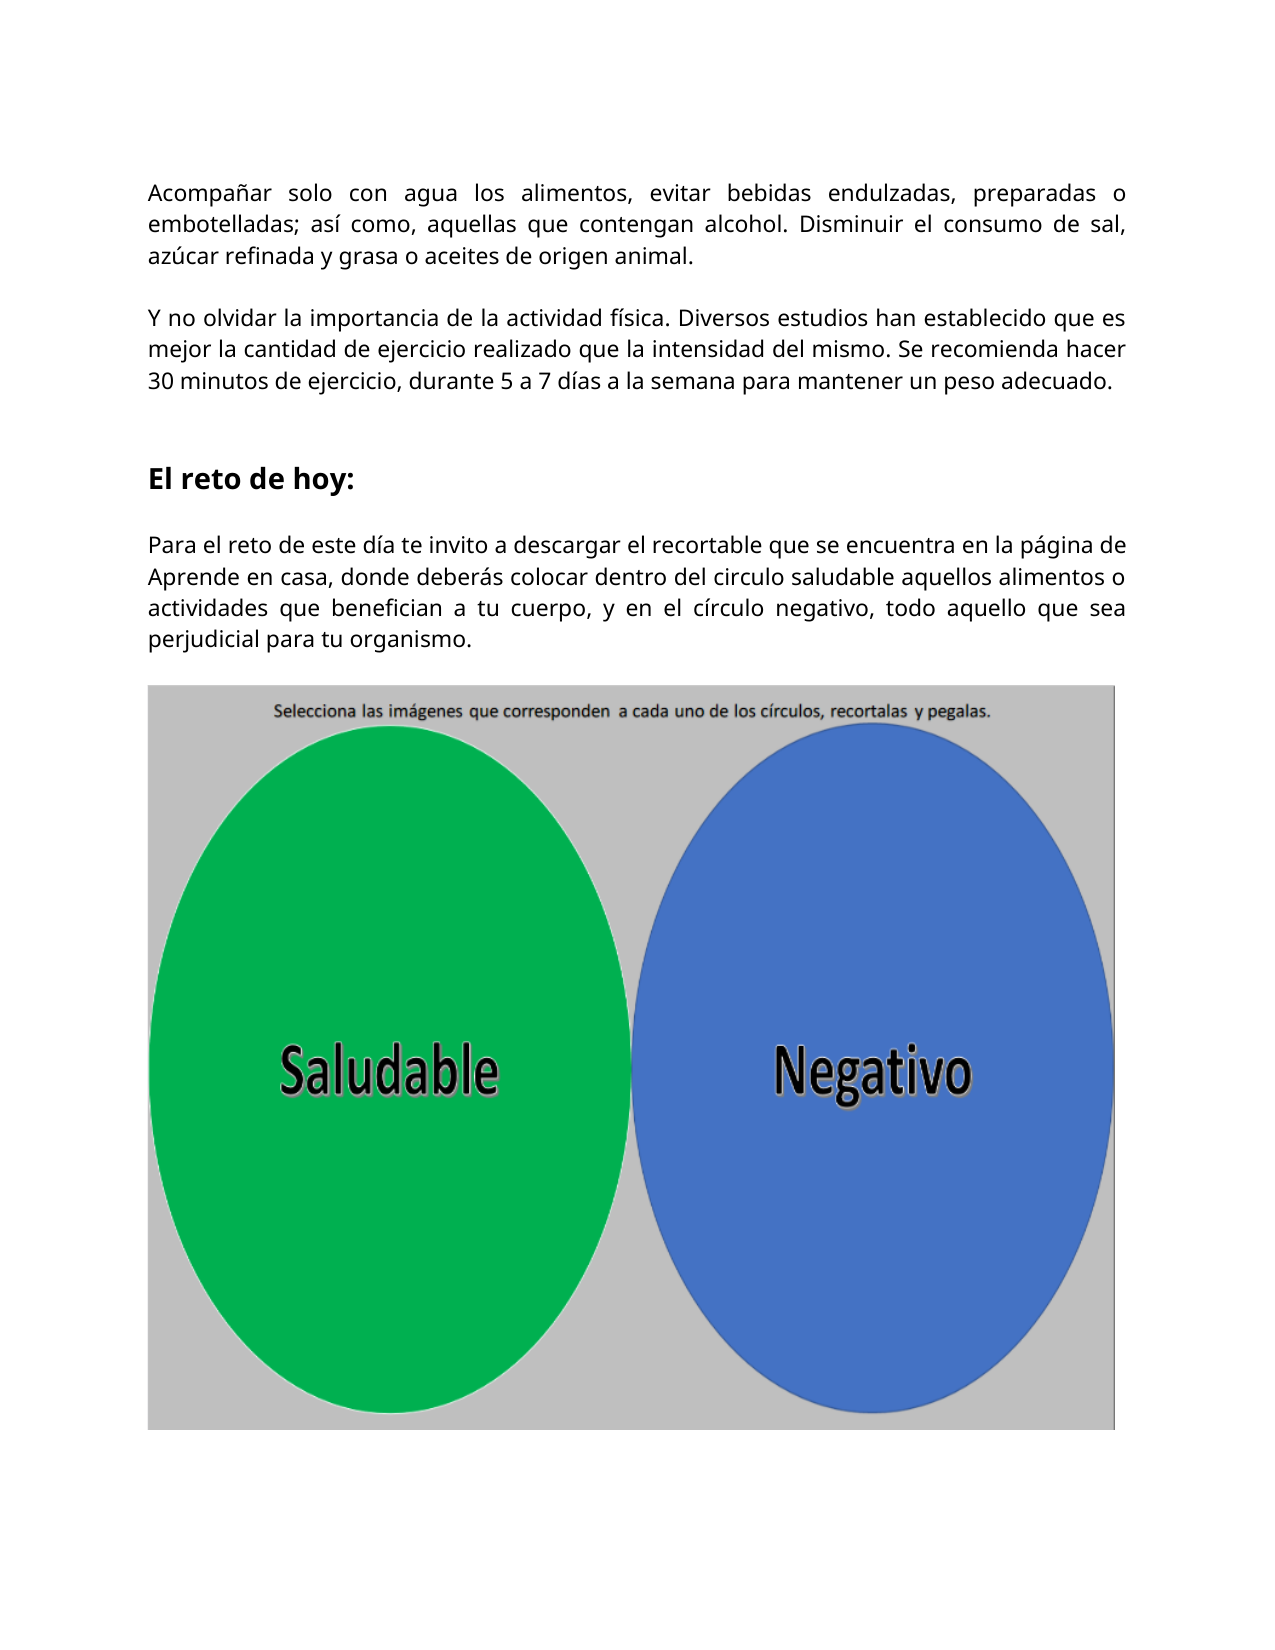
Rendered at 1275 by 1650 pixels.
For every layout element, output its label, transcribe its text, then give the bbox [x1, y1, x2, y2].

text Acompañar solo con agua los alimentos, evitar bebidas endulzadas, preparadas o embotelladas; así como, aquellas que contengan alcohol. Disminuir el consumo de sal, azúcar refinada y grasa o aceites de origen animal. [148, 177, 1127, 271]
picture [147, 685, 1115, 1430]
text Para el reto de este día te invito a descargar el recortable que se encuentra en la página de Aprende en casa, donde deberás colocar dentro del circulo saludable aquellos alimentos o actividades que benefician a tu cuerpo, y en el círculo negativo, todo aquello que sea perjudicial para tu organismo. [148, 529, 1127, 654]
text Y no olvidar la importancia de la actividad física. Diversos estudios han establecido que es mejor la cantidad de ejercicio realizado que la intensidad del mismo. Se recomienda hacer 30 minutos de ejercicio, durante 5 a 7 días a la semana para mantener un peso adecuado. [148, 302, 1127, 396]
text El reto de hoy: [148, 458, 1127, 498]
